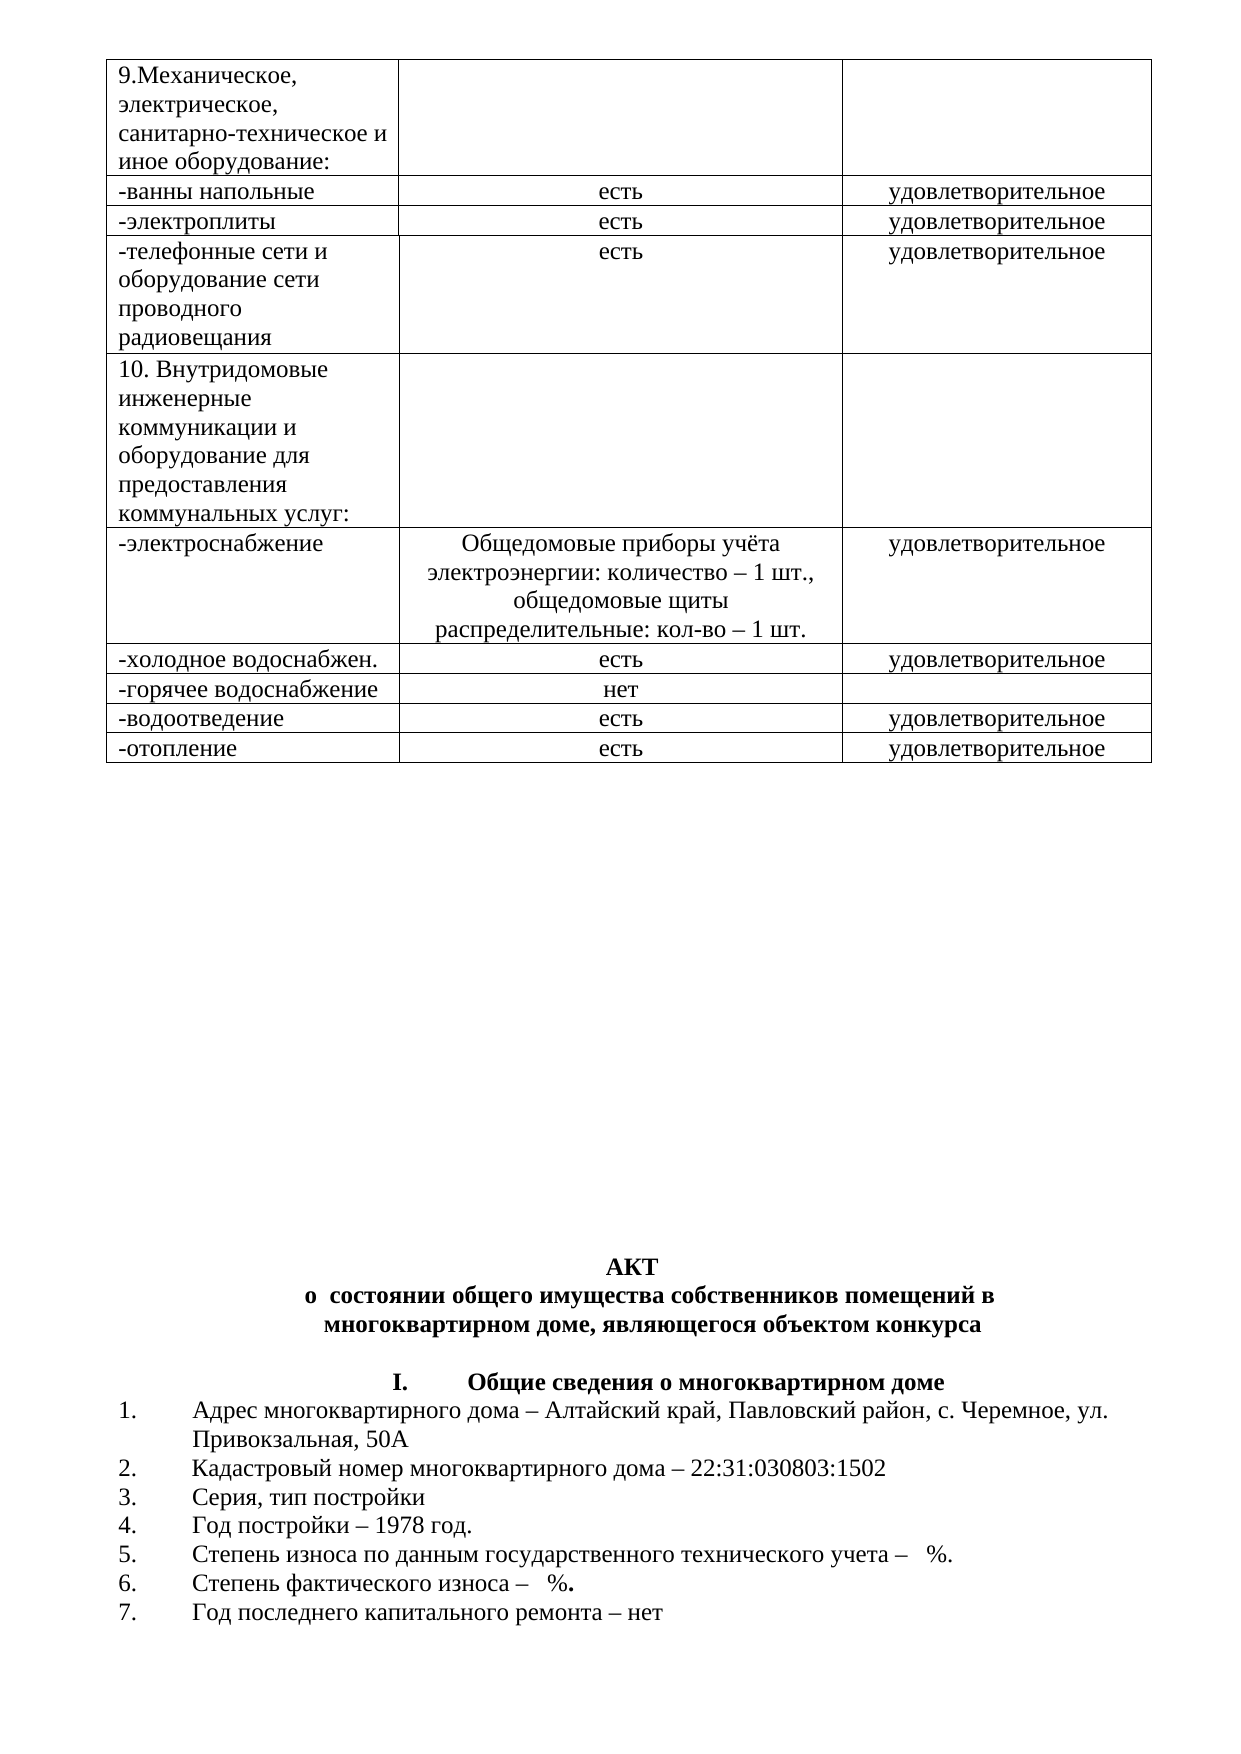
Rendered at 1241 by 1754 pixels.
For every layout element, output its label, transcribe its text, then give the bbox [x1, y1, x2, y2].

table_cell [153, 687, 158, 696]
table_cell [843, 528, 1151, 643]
list Кадастровый номер многоквартирного дома – 22:31:030803:1502 [118, 1453, 1181, 1482]
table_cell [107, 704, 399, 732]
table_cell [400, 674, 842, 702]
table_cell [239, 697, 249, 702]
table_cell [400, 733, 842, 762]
list Серия, тип постройки [118, 1482, 1181, 1511]
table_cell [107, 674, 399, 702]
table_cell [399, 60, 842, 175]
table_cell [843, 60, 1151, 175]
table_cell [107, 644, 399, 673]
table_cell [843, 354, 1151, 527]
text АКТ [118, 1252, 1181, 1281]
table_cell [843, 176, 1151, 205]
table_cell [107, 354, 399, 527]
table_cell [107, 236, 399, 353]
list Степень износа по данным государственного технического учета – %. [118, 1539, 1181, 1568]
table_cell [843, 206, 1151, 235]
list Степень фактического износа – %. [118, 1568, 1181, 1597]
list Год последнего капитального ремонта – нет [118, 1597, 1181, 1626]
text о состоянии общего имущества собственников помещений в [118, 1281, 1181, 1309]
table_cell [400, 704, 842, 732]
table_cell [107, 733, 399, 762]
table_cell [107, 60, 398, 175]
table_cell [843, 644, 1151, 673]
text многоквартирном доме, являющегося объектом конкурса [118, 1309, 1181, 1338]
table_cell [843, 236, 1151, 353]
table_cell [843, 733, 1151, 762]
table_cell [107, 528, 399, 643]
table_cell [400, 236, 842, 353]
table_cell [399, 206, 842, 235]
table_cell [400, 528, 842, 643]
list Адрес многоквартирного дома – Алтайский край, Павловский район, с. Черемное, ул. Привокзальная, 50А [118, 1396, 1181, 1453]
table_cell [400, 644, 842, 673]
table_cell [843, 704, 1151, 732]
list Общие сведения о многоквартирном доме [156, 1367, 1181, 1396]
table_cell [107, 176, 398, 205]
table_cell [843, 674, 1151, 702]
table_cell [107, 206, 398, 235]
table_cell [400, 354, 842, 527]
list Год постройки – 1978 год. [118, 1511, 1181, 1539]
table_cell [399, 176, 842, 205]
